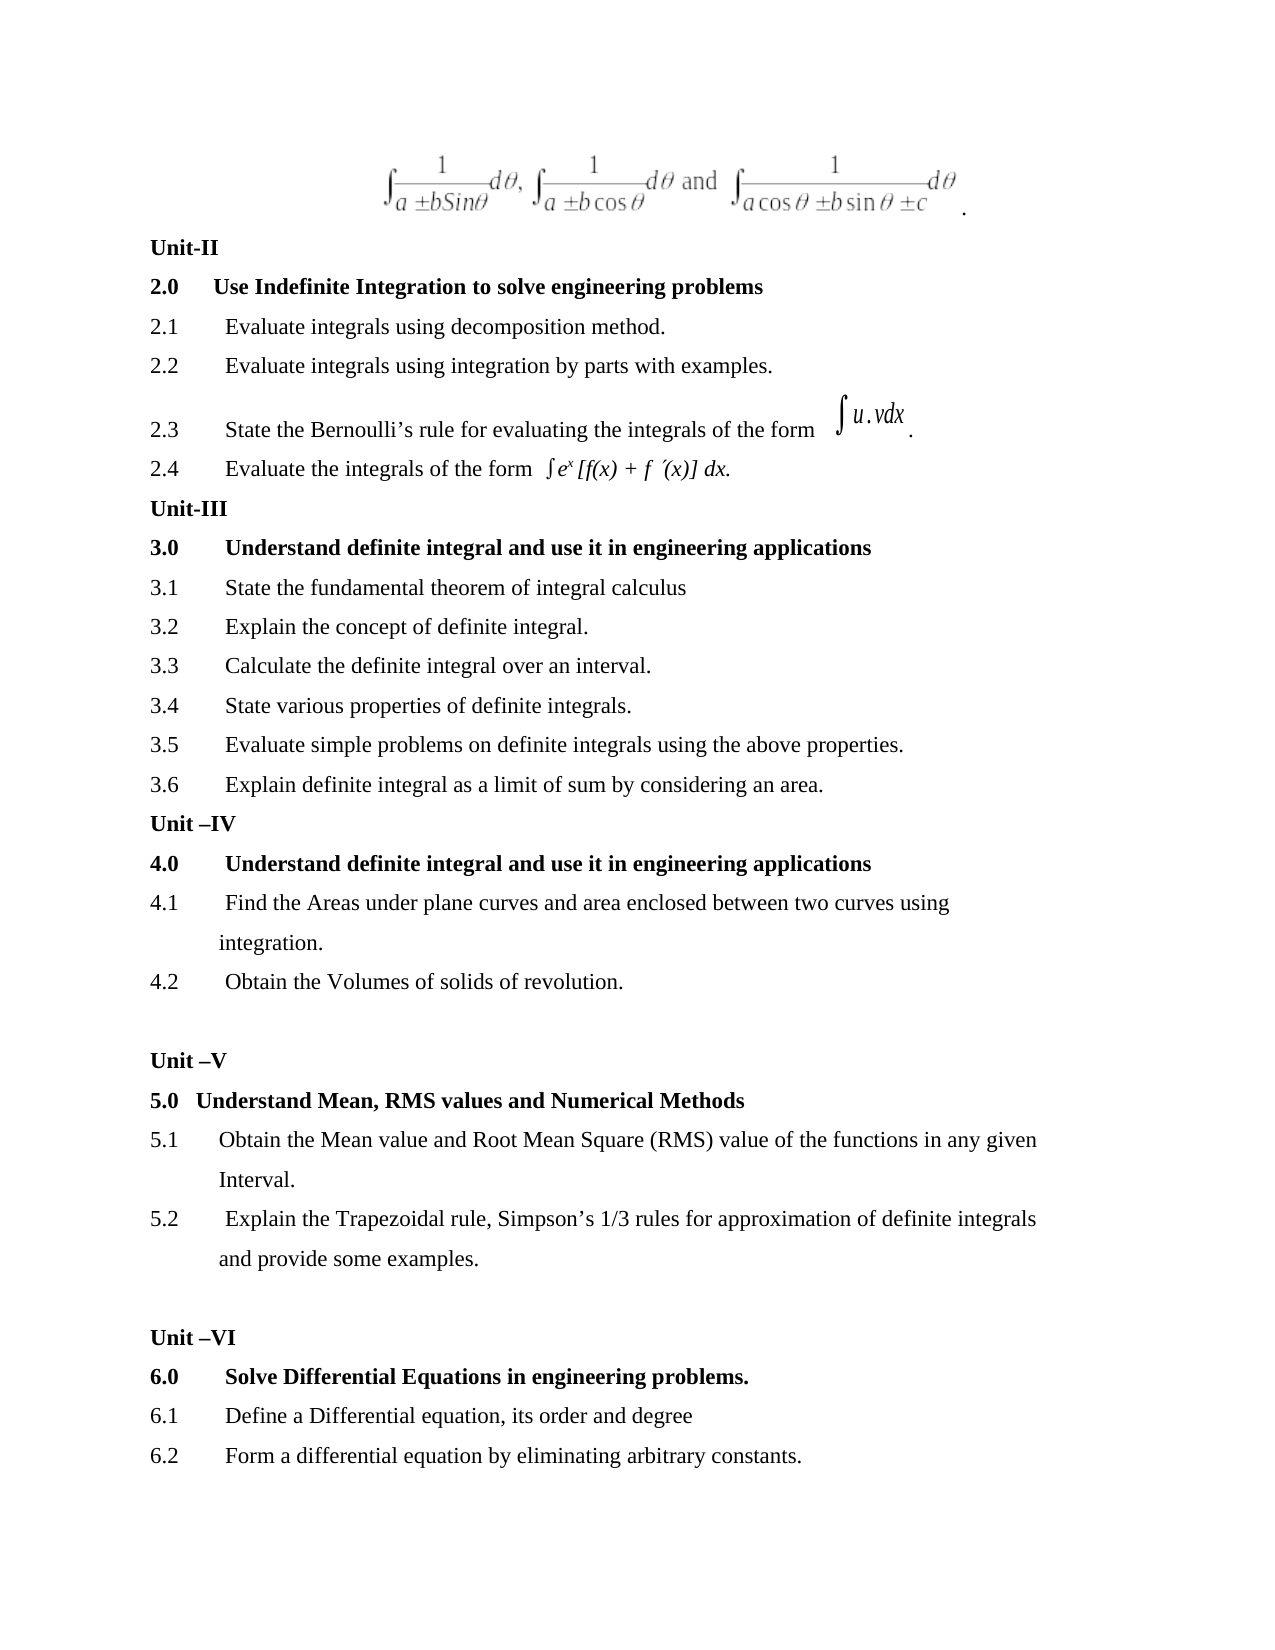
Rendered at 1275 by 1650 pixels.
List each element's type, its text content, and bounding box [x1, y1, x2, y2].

text integration. [150, 929, 1125, 955]
text . [150, 150, 1125, 221]
text 2.4 Evaluate the integrals of the form ex [f(x) + f (x)] dx. [150, 455, 1125, 481]
text 2.0 Use Indefinite Integration to solve engineering problems [150, 273, 1125, 299]
text 4.2 Obtain the Volumes of solids of revolution. [150, 968, 1125, 995]
text 3.4 State various properties of definite integrals. [150, 692, 1125, 718]
text Interval. [150, 1166, 1125, 1192]
text 2.1 Evaluate integrals using decomposition method. [150, 313, 1125, 339]
text 3.0 Understand definite integral and use it in engineering applications [150, 534, 1125, 560]
text 4.0 Understand definite integral and use it in engineering applications [150, 850, 1125, 876]
text and provide some examples. [150, 1245, 1125, 1271]
text 5.0 Understand Mean, RMS values and Numerical Methods [150, 1087, 1125, 1113]
text 5.2 Explain the Trapezoidal rule, Simpson’s 1/3 rules for approximation of definite integrals [150, 1205, 1125, 1232]
text Unit-III [150, 494, 1125, 521]
text Unit –IV [150, 810, 1125, 837]
text 3.1 State the fundamental theorem of integral calculus [150, 573, 1125, 600]
text Unit –V [150, 1047, 1125, 1074]
text Unit-II [150, 234, 1125, 260]
text 6.0 Solve Differential Equations in engineering problems. [150, 1363, 1125, 1389]
text 5.1 Obtain the Mean value and Root Mean Square (RMS) value of the functions in any given [150, 1126, 1125, 1153]
text 3.5 Evaluate simple problems on definite integrals using the above properties. [150, 731, 1125, 758]
text 4.1 Find the Areas under plane curves and area enclosed between two curves using [150, 889, 1125, 916]
text 3.6 Explain definite integral as a limit of sum by considering an area. [150, 771, 1125, 797]
text 3.3 Calculate the definite integral over an interval. [150, 652, 1125, 679]
text 2.3 State the Bernoulli’s rule for evaluating the integrals of the form . [150, 392, 1125, 442]
text 3.2 Explain the concept of definite integral. [150, 613, 1125, 639]
text Unit –VI [150, 1324, 1125, 1350]
text 2.2 Evaluate integrals using integration by parts with examples. [150, 352, 1125, 378]
text 6.1 Define a Differential equation, its order and degree [150, 1403, 1125, 1429]
text 6.2 Form a differential equation by eliminating arbitrary constants. [150, 1442, 1125, 1468]
